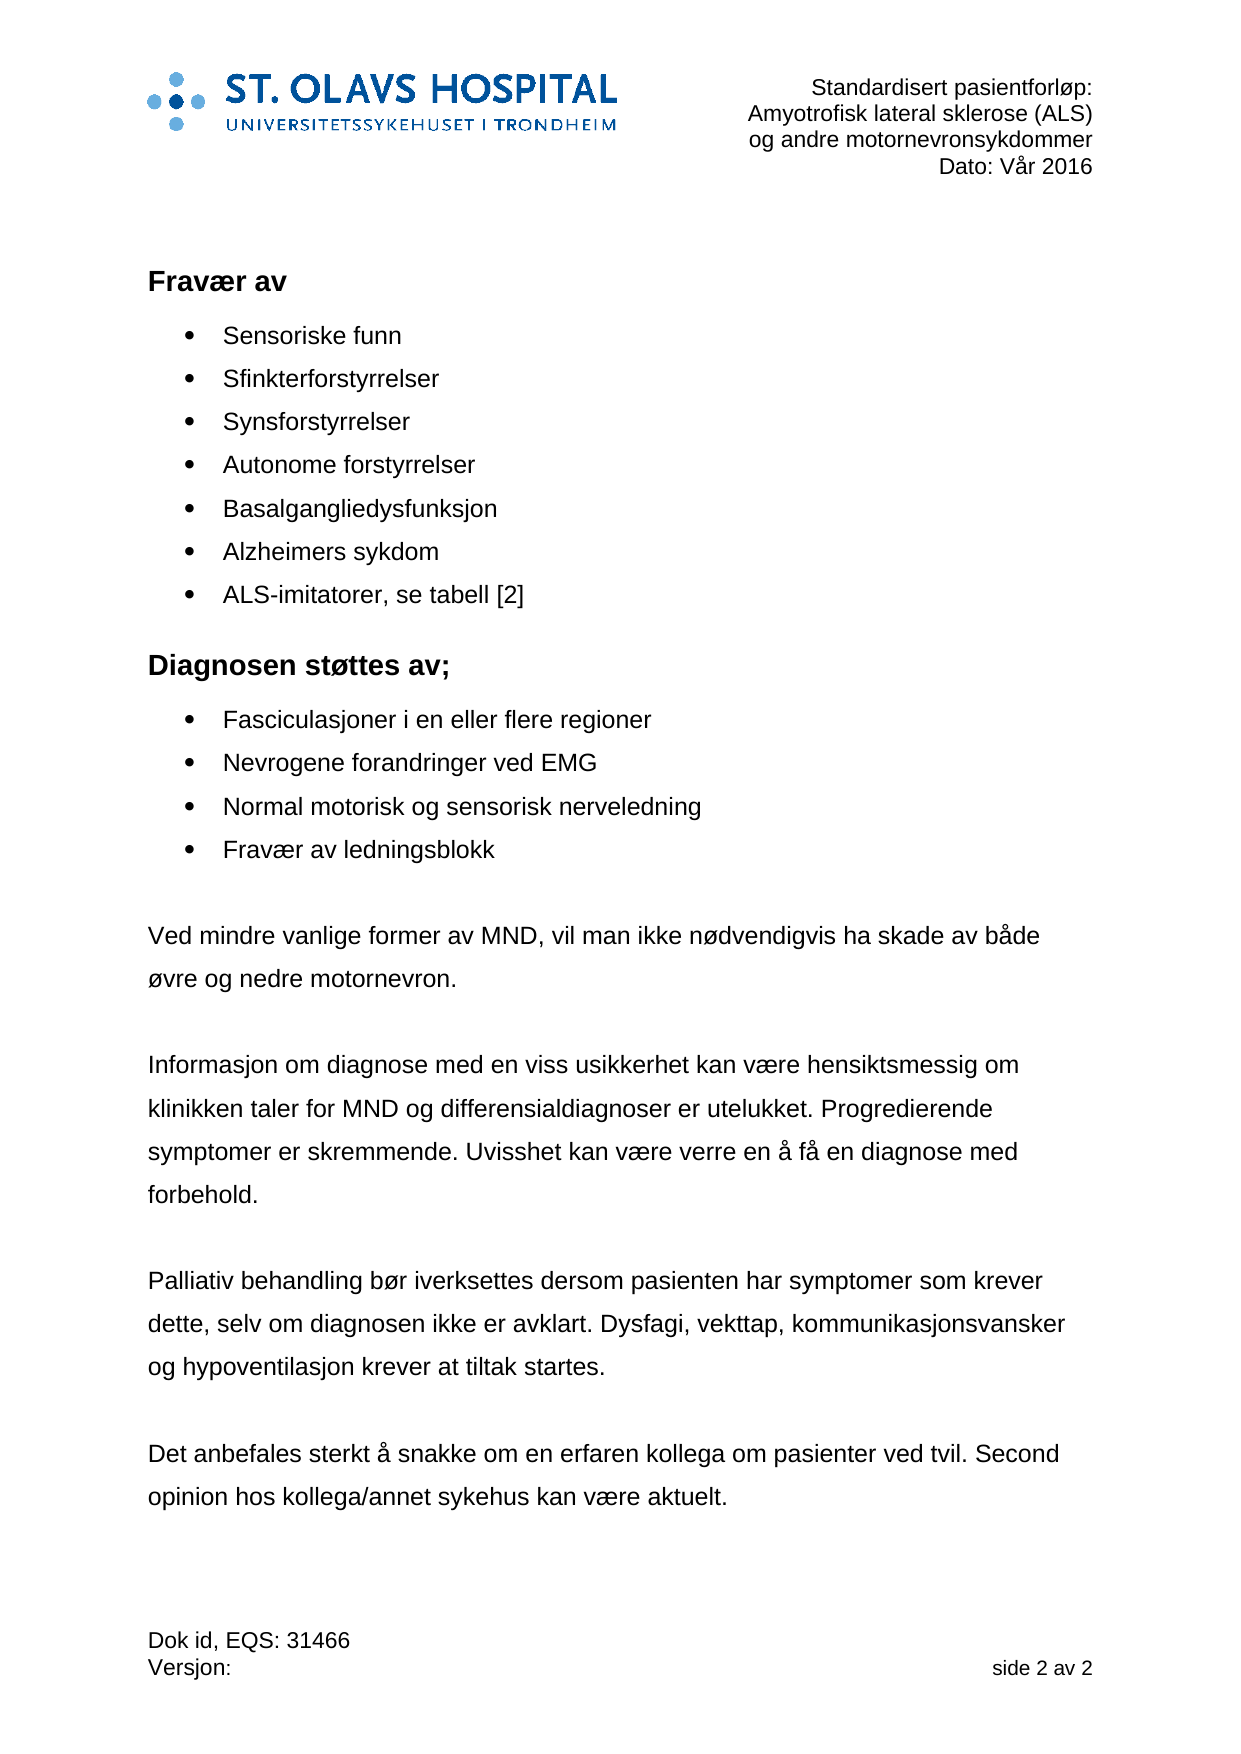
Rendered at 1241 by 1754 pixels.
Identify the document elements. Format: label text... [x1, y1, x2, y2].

list Synsforstyrrelser [185, 407, 1093, 436]
text Det anbefales sterkt å snakke om en erfaren kollega om pasienter ved tvil. Second opinion hos kollega/annet sykehus kan være aktuelt. [148, 1438, 1093, 1510]
list Basalgangliedysfunksjon [185, 494, 1093, 523]
list Alzheimers sykdom [185, 537, 1093, 566]
list Fravær av ledningsblokk [185, 835, 1093, 863]
list Sfinkterforstyrrelser [185, 364, 1093, 393]
subtitle Fravær av [148, 264, 1093, 298]
list Normal motorisk og sensorisk nerveledning [185, 791, 1093, 820]
text Ved mindre vanlige former av MND, vil man ikke nødvendigvis ha skade av både øvre og nedre motornevron. [148, 921, 1093, 993]
list Fasciculasjoner i en eller flere regioner [185, 705, 1093, 734]
list Nevrogene forandringer ved EMG [185, 748, 1093, 777]
list Sensoriske funn [185, 321, 1093, 350]
list Autonome forstyrrelser [185, 451, 1093, 479]
text Palliativ behandling bør iverksettes dersom pasienten har symptomer som krever dette, selv om diagnosen ikke er avklart. Dysfagi, vekttap, kommunikasjonsvansker og hypoventilasjon krever at tiltak startes. [148, 1266, 1093, 1424]
subtitle Diagnosen støttes av; [148, 648, 1093, 682]
list ALS-imitatorer, se tabell [2] [185, 580, 1093, 609]
picture [147, 72, 617, 131]
text Informasjon om diagnose med en viss usikkerhet kan være hensiktsmessig om klinikken taler for MND og differensialdiagnoser er utelukket. Progredierende symptomer er skremmende. Uvisshet kan være verre en å få en diagnose med forbehold. [148, 1050, 1093, 1252]
